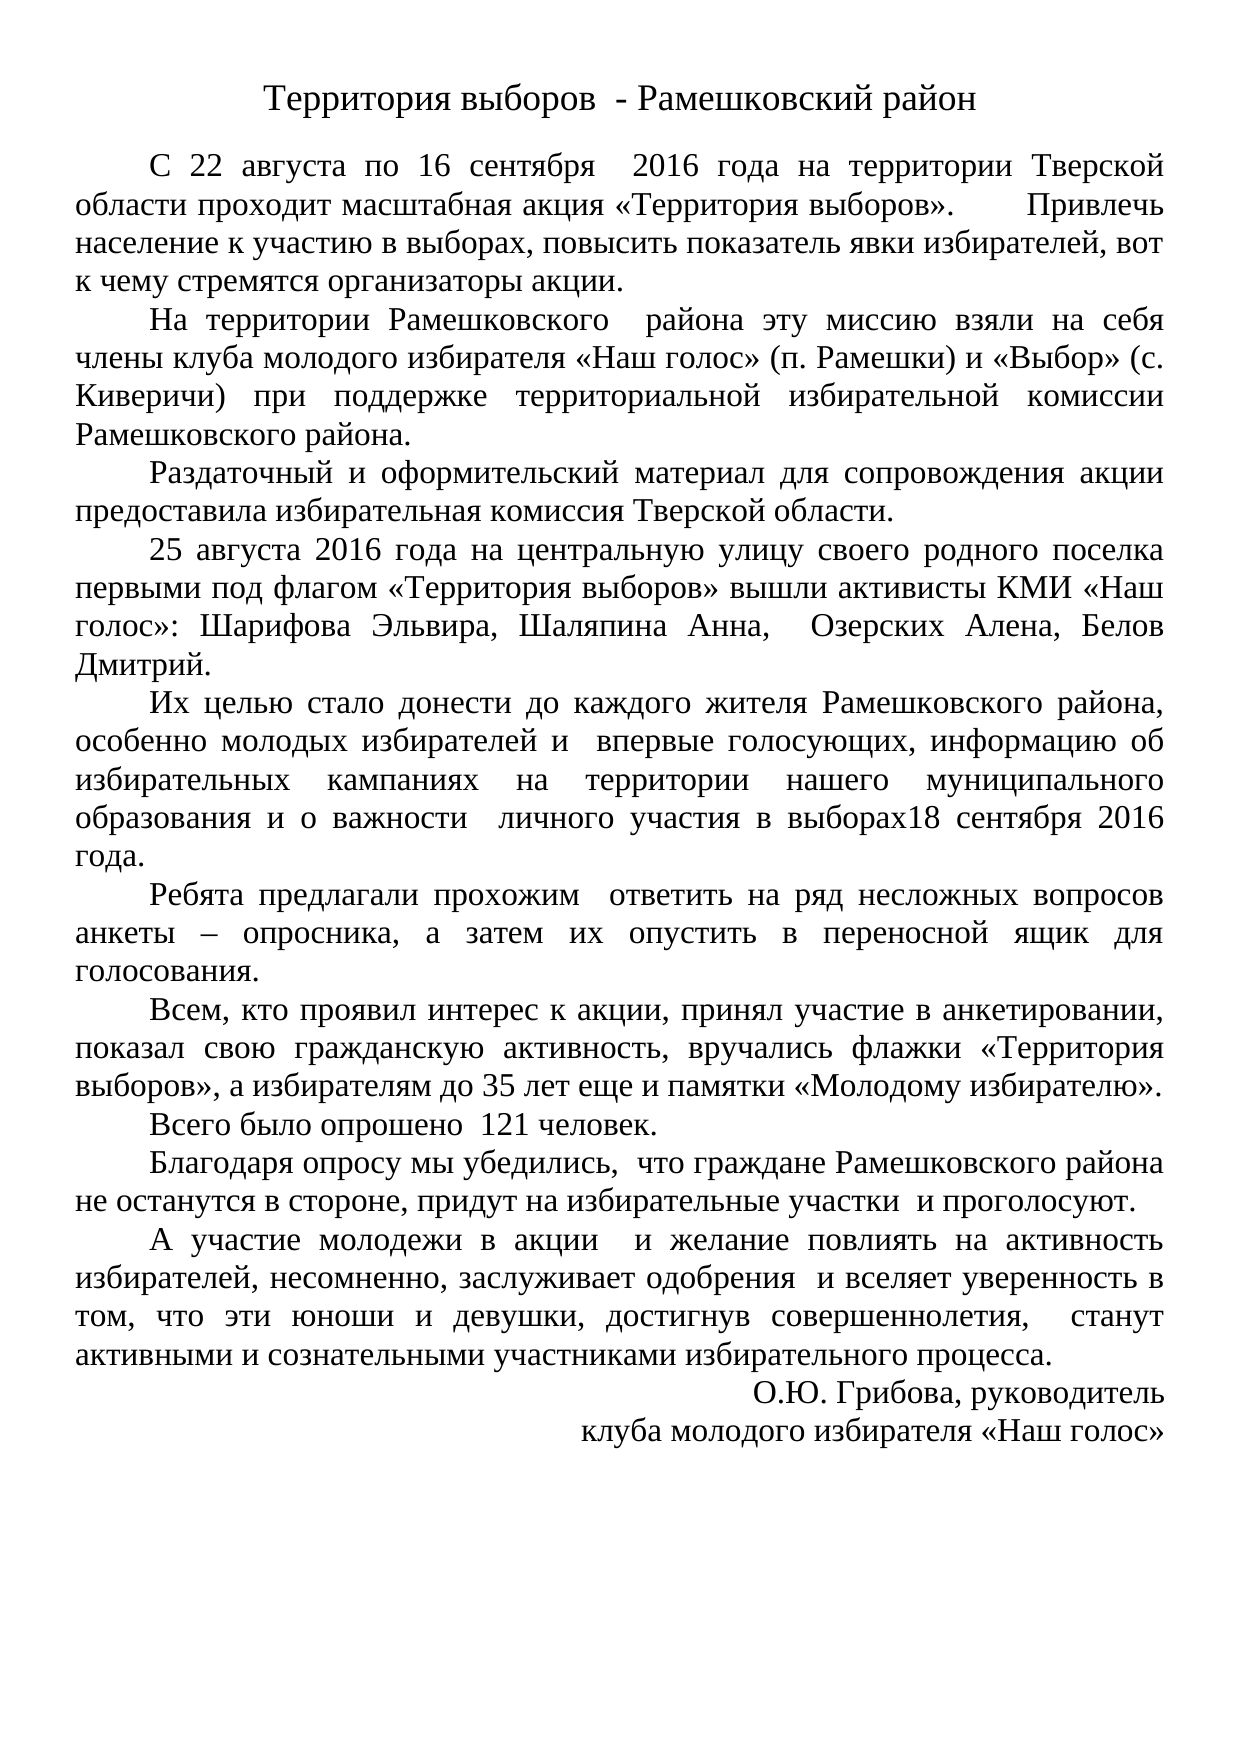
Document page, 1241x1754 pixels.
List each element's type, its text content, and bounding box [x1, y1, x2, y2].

text На территории Рамешковского района эту миссию взяли на себя члены клуба молодого избирателя «Наш голос» (п. Рамешки) и «Выбор» (с. Киверичи) при поддержке территориальной избирательной комиссии Рамешковского района. [75, 299, 1165, 452]
text Ребята предлагали прохожим ответить на ряд несложных вопросов анкеты – опросника, а затем их опустить в переносной ящик для голосования. [75, 874, 1165, 989]
text А участие молодежи в акции и желание повлиять на активность избирателей, несомненно, заслуживает одобрения и вселяет уверенность в том, что эти юноши и девушки, достигнув совершеннолетия, станут активными и сознательными участниками избирательного процесса. [75, 1219, 1165, 1372]
text С 22 августа по 16 сентября 2016 года на территории Тверской области проходит масштабная акция «Территория выборов». Привлечь население к участию в выборах, повысить показатель явки избирателей, вот к чему стремятся организаторы акции. [75, 145, 1165, 299]
text Всего было опрошено 121 человек. [75, 1104, 1165, 1142]
text Всем, кто проявил интерес к акции, принял участие в анкетировании, показал свою гражданскую активность, вручались флажки «Территория выборов», а избирателям до 35 лет еще и памятки «Молодому избирателю». [75, 989, 1165, 1104]
text Их целью стало донести до каждого жителя Рамешковского района, особенно молодых избирателей и впервые голосующих, информацию об избирательных кампаниях на территории нашего муниципального образования и о важности личного участия в выборах18 сентября 2016 года. [75, 682, 1165, 874]
text Раздаточный и оформительский материал для сопровождения акции предоставила избирательная комиссия Тверской области. [75, 452, 1165, 529]
text Благодаря опросу мы убедились, что граждане Рамешковского района не останутся в стороне, придут на избирательные участки и проголосуют. [75, 1142, 1165, 1219]
text 25 августа 2016 года на центральную улицу своего родного поселка первыми под флагом «Территория выборов» вышли активисты КМИ «Наш голос»: Шарифова Эльвира, Шаляпина Анна, Озерских Алена, Белов Дмитрий. [75, 529, 1165, 682]
text клуба молодого избирателя «Наш голос» [75, 1410, 1165, 1449]
text Территория выборов - Рамешковский район [75, 75, 1165, 118]
text О.Ю. Грибова, руководитель [75, 1372, 1165, 1410]
